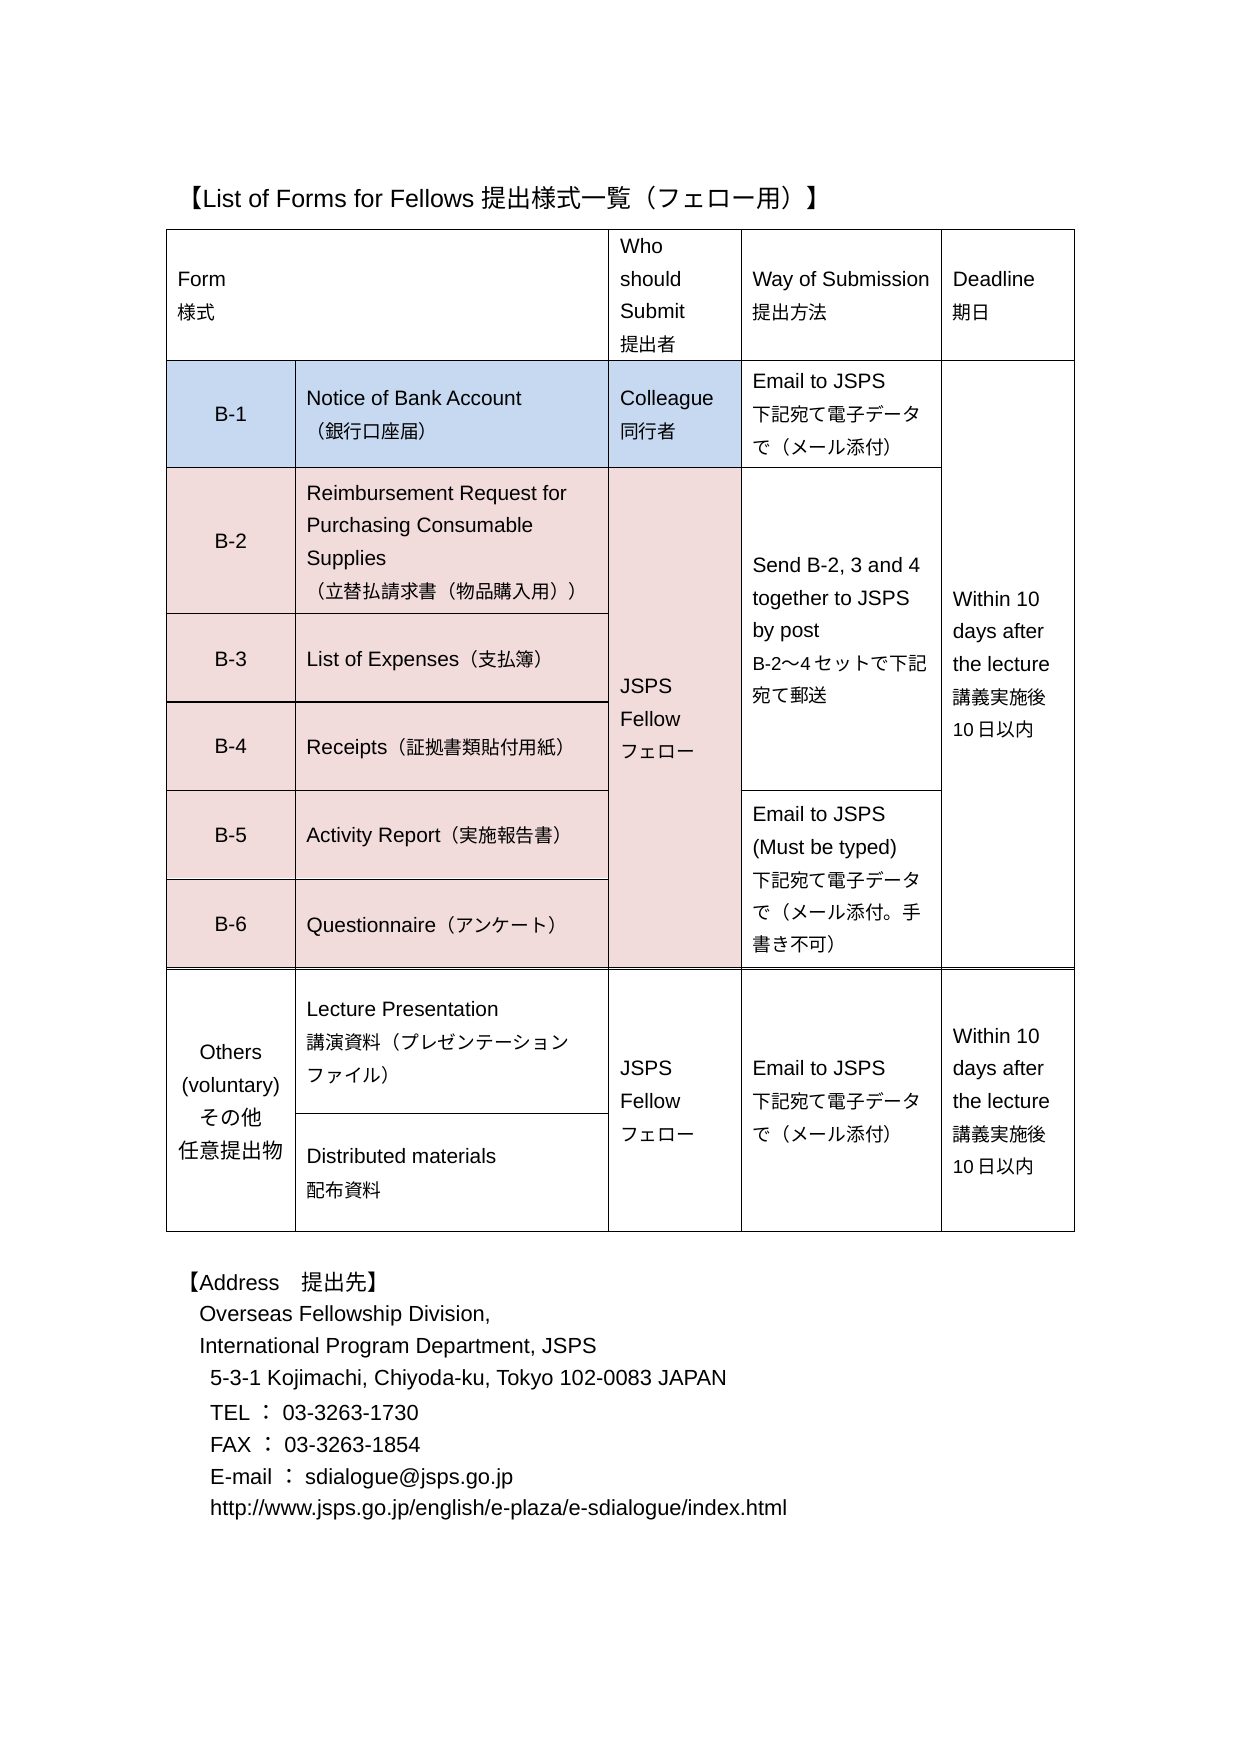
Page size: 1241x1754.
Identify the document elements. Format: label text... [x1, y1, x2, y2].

table_cell B-3 [167, 614, 295, 701]
table_cell B-5 [167, 791, 295, 878]
table_cell JSPS Fellow フェロー [609, 970, 741, 1231]
table_cell List of Expenses（支払簿） [296, 614, 608, 701]
table_cell B-4 [167, 703, 295, 790]
table_header Form 様式 [167, 230, 608, 360]
text FAX ： 03-3263-1854 [177, 1427, 1063, 1459]
text 【Address 提出先】 [177, 1264, 1063, 1297]
table_cell B-2 [167, 468, 295, 613]
table_header Deadline 期日 [942, 230, 1074, 360]
table_cell Receipts（証拠書類貼付用紙） [296, 703, 608, 790]
text Overseas Fellowship Division, [177, 1297, 1063, 1329]
text TEL ： 03-3263-1730 [177, 1394, 1063, 1427]
text E-mail ： sdialogue@jsps.go.jp [177, 1459, 1063, 1491]
table_cell B-6 [167, 880, 295, 967]
table_cell Notice of Bank Account （銀行口座届） [296, 361, 608, 467]
table_cell Reimbursement Request for Purchasing Consumable Supplies （立替払請求書（物品購入用）） [296, 468, 608, 613]
table_header Who should Submit 提出者 [609, 230, 741, 360]
table_cell Email to JSPS 下記宛て電子データで（メール添付） [742, 361, 941, 467]
table_cell JSPS Fellow フェロー [609, 468, 741, 967]
text International Program Department, JSPS [177, 1329, 1063, 1362]
text 【List of Forms for Fellows 提出様式一覧（フェロー用）】 [177, 164, 1063, 229]
table_cell Questionnaire（アンケート） [296, 880, 608, 967]
table_cell Email to JSPS (Must be typed) 下記宛て電子データで（メール添付。手書き不可） [742, 791, 941, 967]
table_cell B-1 [167, 361, 295, 467]
table_cell Within 10 days after the lecture 講義実施後 10日以内 [942, 970, 1074, 1231]
table_cell Activity Report（実施報告書） [296, 791, 608, 878]
text http://www.jsps.go.jp/english/e-plaza/e-sdialogue/index.html [177, 1491, 1063, 1524]
table_cell Within 10 days after the lecture 講義実施後 10日以内 [942, 361, 1074, 967]
table_header Way of Submission 提出方法 [742, 230, 941, 360]
table_cell Send B-2, 3 and 4 together to JSPS by post B-2～4セットで下記宛て郵送 [742, 468, 941, 790]
table_cell Distributed materials 配布資料 [296, 1114, 608, 1231]
text 5-3-1 Kojimachi, Chiyoda-ku, Tokyo 102-0083 JAPAN [177, 1362, 1063, 1394]
table_cell Lecture Presentation 講演資料（プレゼンテーションファイル） [296, 970, 608, 1113]
table_cell Others (voluntary)その他 任意提出物 [167, 970, 295, 1231]
table_cell Colleague 同行者 [609, 361, 741, 467]
table_cell Email to JSPS 下記宛て電子データで（メール添付） [742, 970, 941, 1231]
